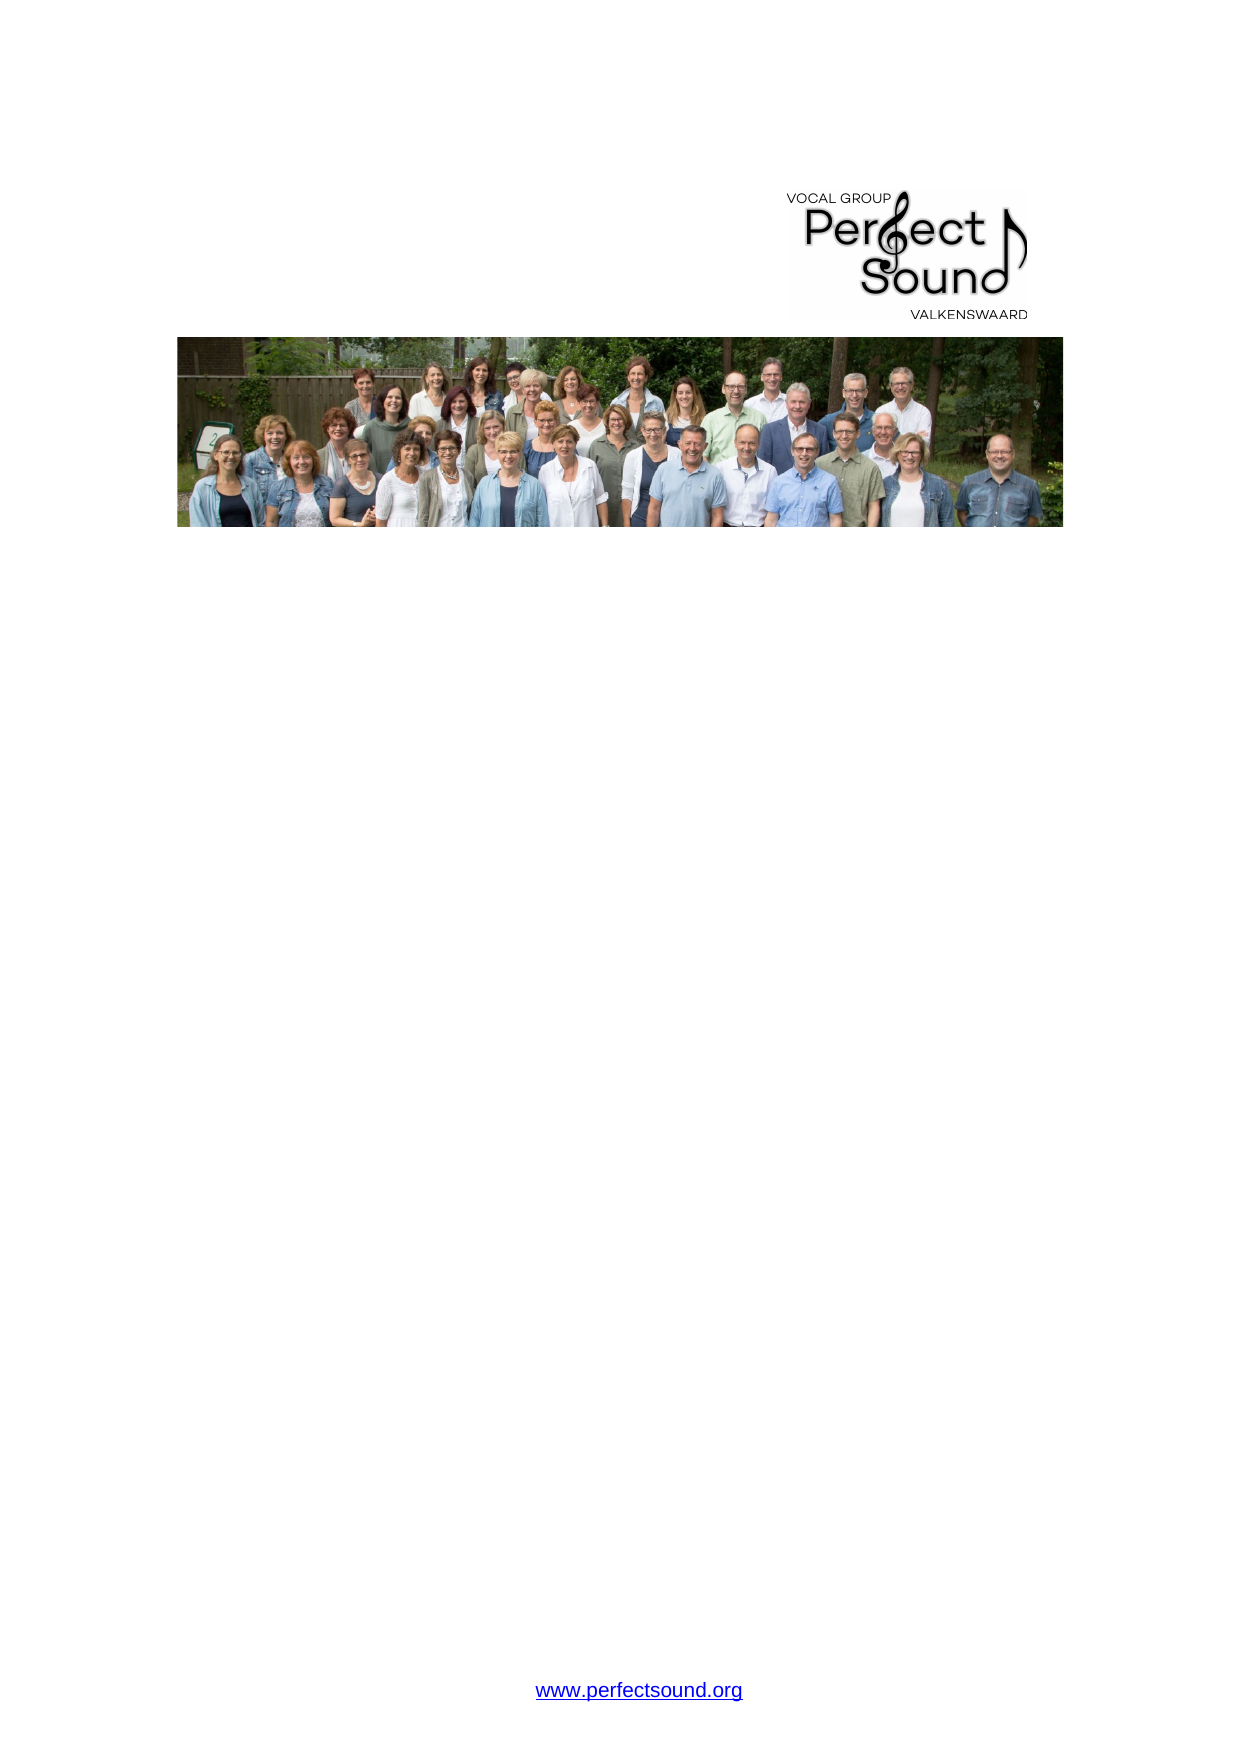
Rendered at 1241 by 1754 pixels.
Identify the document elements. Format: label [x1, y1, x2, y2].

picture [786, 190, 1027, 318]
picture [177, 337, 1064, 527]
